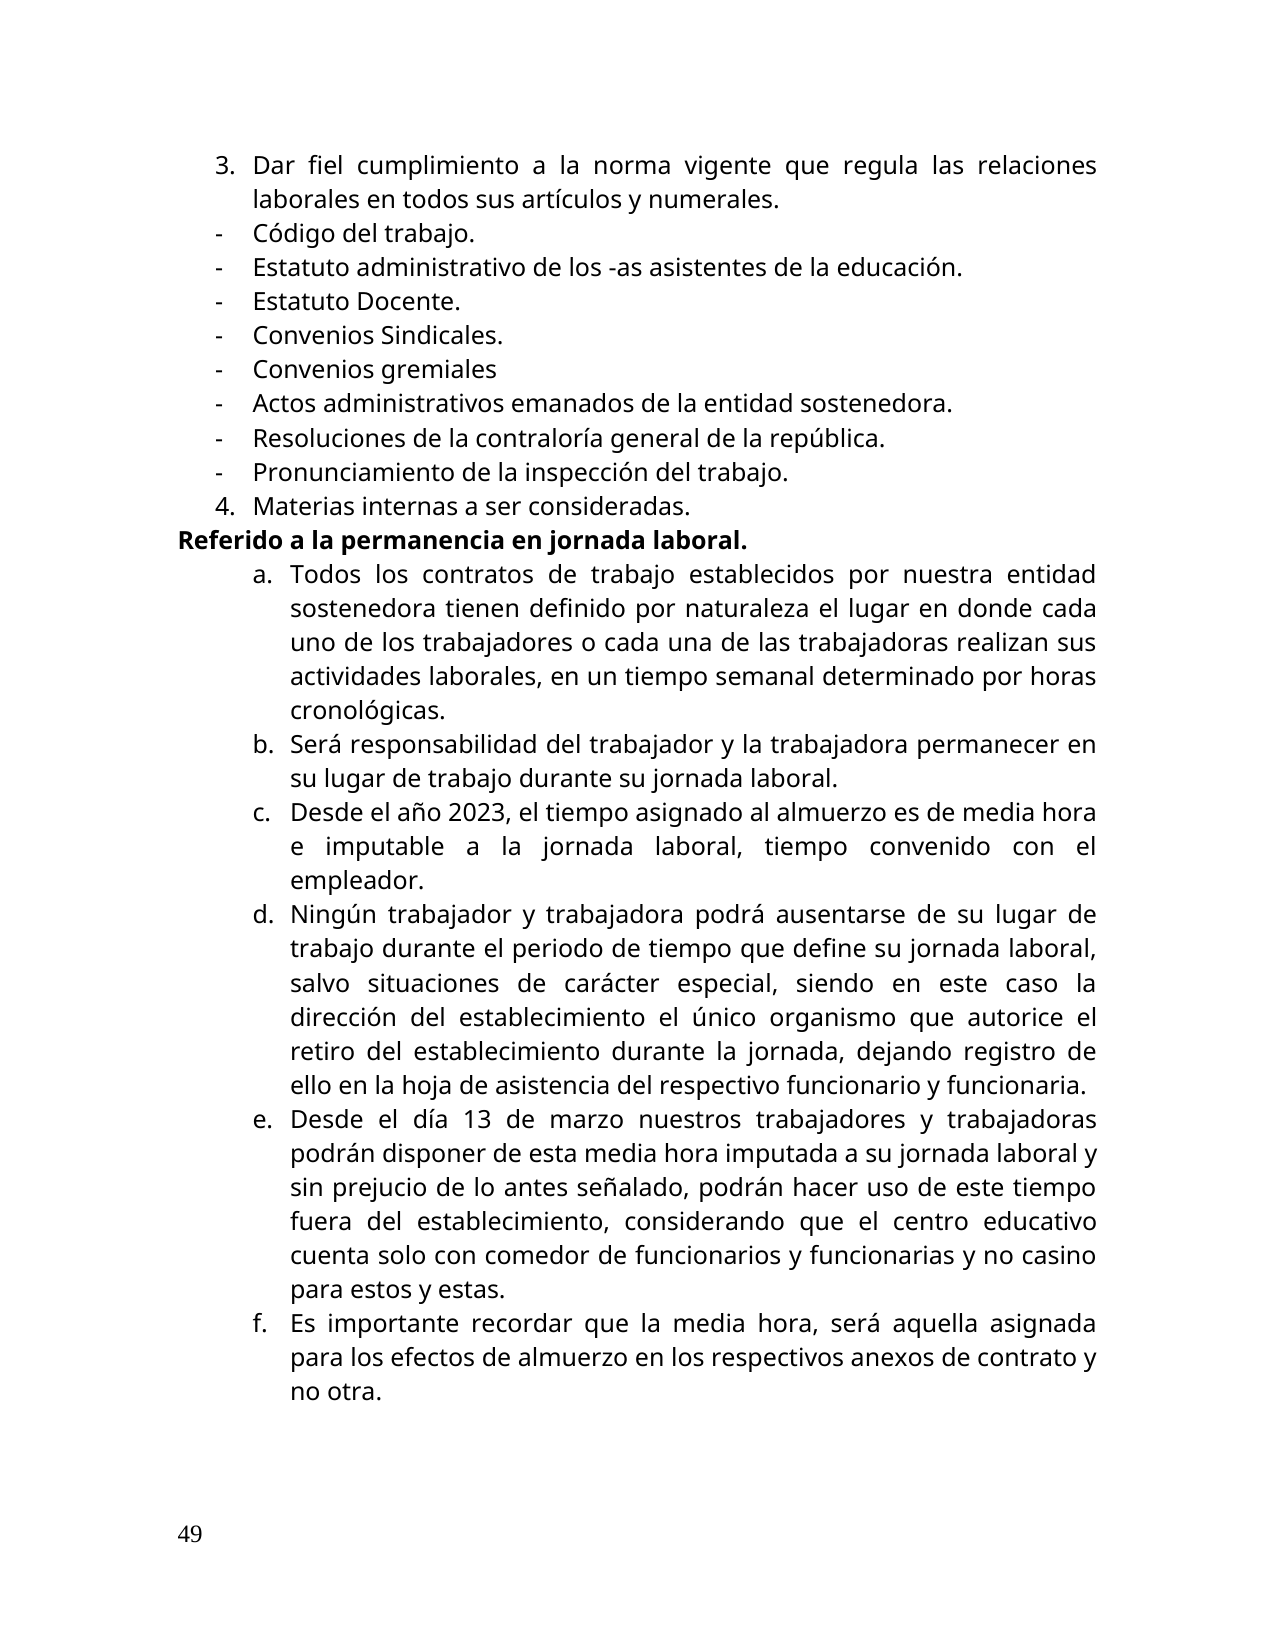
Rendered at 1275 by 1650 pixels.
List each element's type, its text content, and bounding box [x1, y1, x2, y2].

list Dar fiel cumplimiento a la norma vigente que regula las relaciones laborales en todos sus artículos y numerales. [215, 148, 1098, 216]
list Desde el año 2023, el tiempo asignado al almuerzo es de media hora e imputable a la jornada laboral, tiempo convenido con el empleador. [252, 795, 1098, 897]
list Desde el día 13 de marzo nuestros trabajadores y trabajadoras podrán disponer de esta media hora imputada a su jornada laboral y sin prejucio de lo antes señalado, podrán hacer uso de este tiempo fuera del establecimiento, considerando que el centro educativo cuenta solo con comedor de funcionarios y funcionarias y no casino para estos y estas. [252, 1101, 1098, 1306]
list Estatuto administrativo de los -as asistentes de la educación. [215, 250, 1098, 284]
list Estatuto Docente. [215, 284, 1098, 318]
text Referido a la permanencia en jornada laboral. [177, 522, 1098, 556]
list Será responsabilidad del trabajador y la trabajadora permanecer en su lugar de trabajo durante su jornada laboral. [252, 727, 1098, 795]
list Es importante recordar que la media hora, será aquella asignada para los efectos de almuerzo en los respectivos anexos de contrato y no otra. [252, 1306, 1098, 1408]
list Materias internas a ser consideradas. [215, 488, 1098, 522]
list Convenios gremiales [215, 352, 1098, 386]
list Convenios Sindicales. [215, 318, 1098, 352]
list Ningún trabajador y trabajadora podrá ausentarse de su lugar de trabajo durante el periodo de tiempo que define su jornada laboral, salvo situaciones de carácter especial, siendo en este caso la dirección del establecimiento el único organismo que autorice el retiro del establecimiento durante la jornada, dejando registro de ello en la hoja de asistencia del respectivo funcionario y funcionaria. [252, 897, 1098, 1101]
list Resoluciones de la contraloría general de la república. [215, 420, 1098, 454]
list Todos los contratos de trabajo establecidos por nuestra entidad sostenedora tienen definido por naturaleza el lugar en donde cada uno de los trabajadores o cada una de las trabajadoras realizan sus actividades laborales, en un tiempo semanal determinado por horas cronológicas. [252, 556, 1098, 727]
list Código del trabajo. [215, 216, 1098, 250]
list Pronunciamiento de la inspección del trabajo. [215, 454, 1098, 488]
list Actos administrativos emanados de la entidad sostenedora. [215, 386, 1098, 420]
